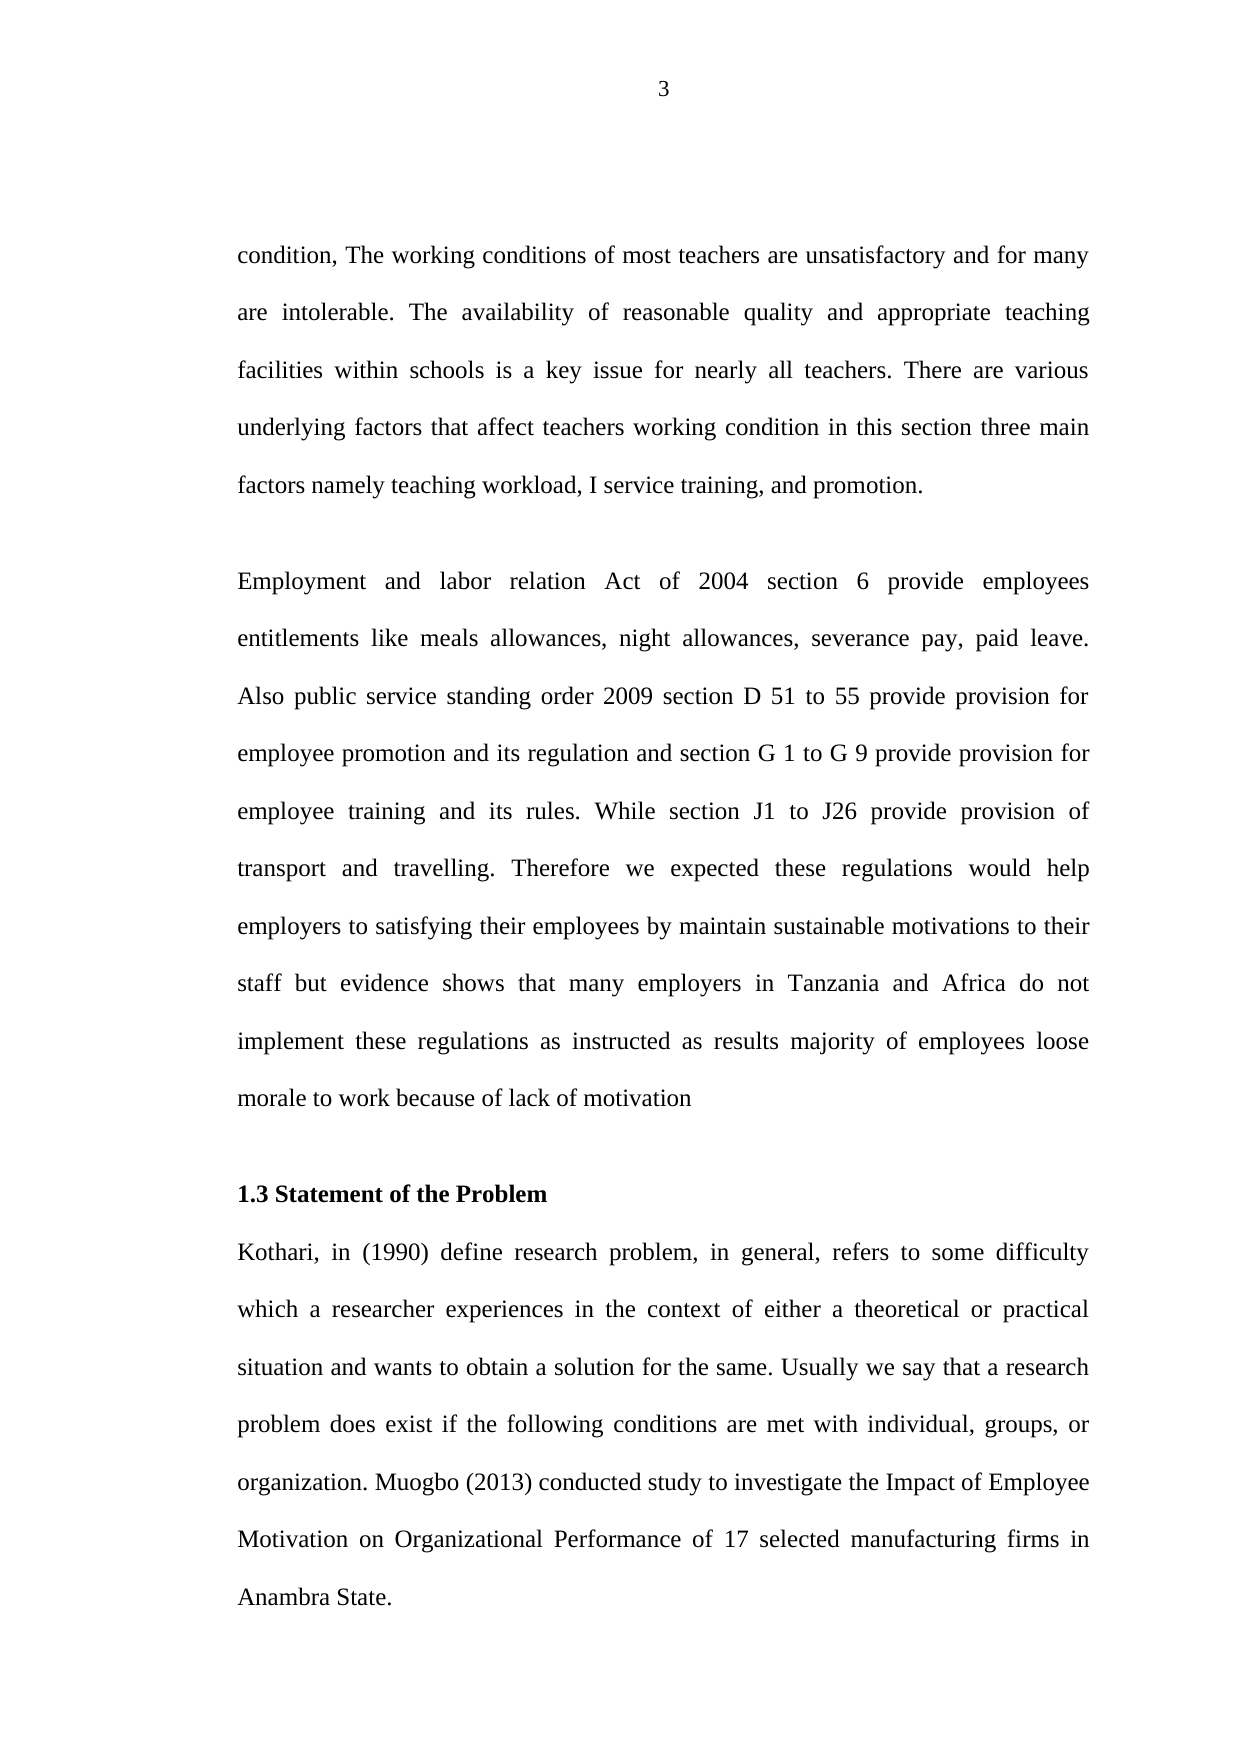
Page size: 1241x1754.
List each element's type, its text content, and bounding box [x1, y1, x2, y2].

text Kothari, in (1990) define research problem, in general, refers to some difficulty which a researcher experiences in the context of either a theoretical or practical situation and wants to obtain a solution for the same. Usually we say that a research problem does exist if the following conditions are met with individual, groups, or organization. Muogbo (2013) conducted study to investigate the Impact of Employee Motivation on Organizational Performance of 17 selected manufacturing firms in Anambra State. [237, 1237, 1090, 1610]
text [237, 240, 1090, 499]
subtitle 1.3 Statement of the Problem [237, 1179, 1090, 1208]
text Employment and labor relation Act of 2004 section 6 provide employees entitlements like meals allowances, night allowances, severance pay, paid leave. Also public service standing order 2009 section D 51 to 55 provide provision for employee promotion and its regulation and section G 1 to G 9 provide provision for employee training and its rules. While section J1 to J26 provide provision of transport and travelling. Therefore we expected these regulations would help employers to satisfying their employees by maintain sustainable motivations to their staff but evidence shows that many employers in Tanzania and Africa do not implement these regulations as instructed as results majority of employees loose morale to work because of lack of motivation [237, 566, 1090, 1112]
